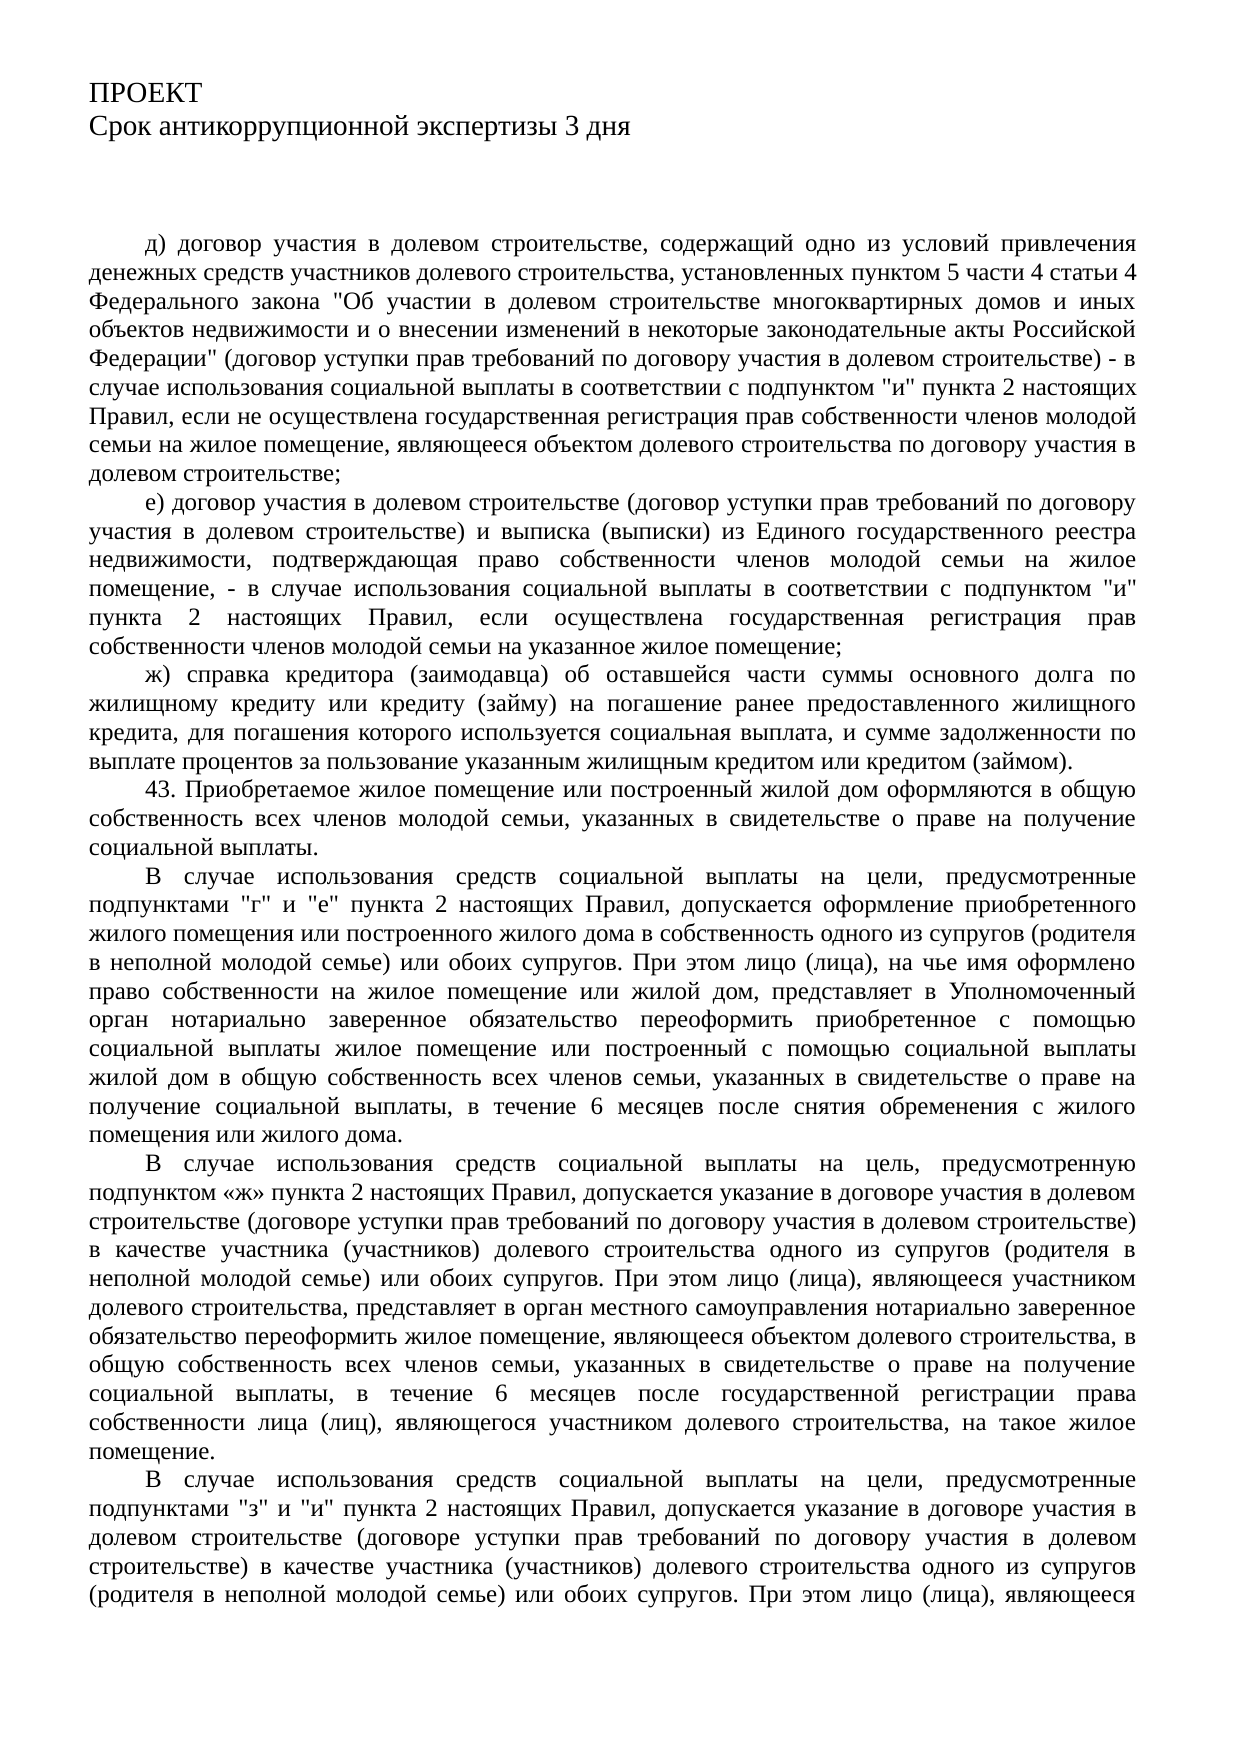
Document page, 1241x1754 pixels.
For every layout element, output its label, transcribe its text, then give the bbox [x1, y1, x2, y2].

text ж) справка кредитора (заимодавца) об оставшейся части суммы основного долга по жилищному кредиту или кредиту (займу) на погашение ранее предоставленного жилищного кредита, для погашения которого используется социальная выплата, и сумме задолженности по выплате процентов за пользование указанным жилищным кредитом или кредитом (займом). [89, 659, 1137, 774]
text е) договор участия в долевом строительстве (договор уступки прав требований по договору участия в долевом строительстве) и выписка (выписки) из Единого государственного реестра недвижимости, подтверждающая право собственности членов молодой семьи на жилое помещение, - в случае использования социальной выплаты в соответствии с подпунктом "и" пункта 2 настоящих Правил, если осуществлена государственная регистрация прав собственности членов молодой семьи на указанное жилое помещение; [89, 487, 1137, 659]
text В случае использования средств социальной выплаты на цели, предусмотренные подпунктами "г" и "е" пункта 2 настоящих Правил, допускается оформление приобретенного жилого помещения или построенного жилого дома в собственность одного из супругов (родителя в неполной молодой семье) или обоих супругов. При этом лицо (лица), на чье имя оформлено право собственности на жилое помещение или жилой дом, представляет в Уполномоченный орган нотариально заверенное обязательство переоформить приобретенное с помощью социальной выплаты жилое помещение или построенный с помощью социальной выплаты жилой дом в общую собственность всех членов семьи, указанных в свидетельстве о праве на получение социальной выплаты, в течение 6 месяцев после снятия обременения с жилого помещения или жилого дома. [89, 861, 1137, 1148]
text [89, 1464, 1137, 1608]
text 43. Приобретаемое жилое помещение или построенный жилой дом оформляются в общую собственность всех членов молодой семьи, указанных в свидетельстве о праве на получение социальной выплаты. [89, 774, 1137, 861]
text В случае использования средств социальной выплаты на цель, предусмотренную подпунктом «ж» пункта 2 настоящих Правил, допускается указание в договоре участия в долевом строительстве (договоре уступки прав требований по договору участия в долевом строительстве) в качестве участника (участников) долевого строительства одного из супругов (родителя в неполной молодой семье) или обоих супругов. При этом лицо (лица), являющееся участником долевого строительства, представляет в орган местного самоуправления нотариально заверенное обязательство переоформить жилое помещение, являющееся объектом долевого строительства, в общую собственность всех членов семьи, указанных в свидетельстве о праве на получение социальной выплаты, в течение 6 месяцев после государственной регистрации права собственности лица (лиц), являющегося участником долевого строительства, на такое жилое помещение. [89, 1148, 1137, 1464]
text д) договор участия в долевом строительстве, содержащий одно из условий привлечения денежных средств участников долевого строительства, установленных пунктом 5 части 4 статьи 4 Федерального закона "Об участии в долевом строительстве многоквартирных домов и иных объектов недвижимости и о внесении изменений в некоторые законодательные акты Российской Федерации" (договор уступки прав требований по договору участия в долевом строительстве) - в случае использования социальной выплаты в соответствии с подпунктом "и" пункта 2 настоящих Правил, если не осуществлена государственная регистрация прав собственности членов молодой семьи на жилое помещение, являющееся объектом долевого строительства по договору участия в долевом строительстве; [89, 228, 1137, 487]
